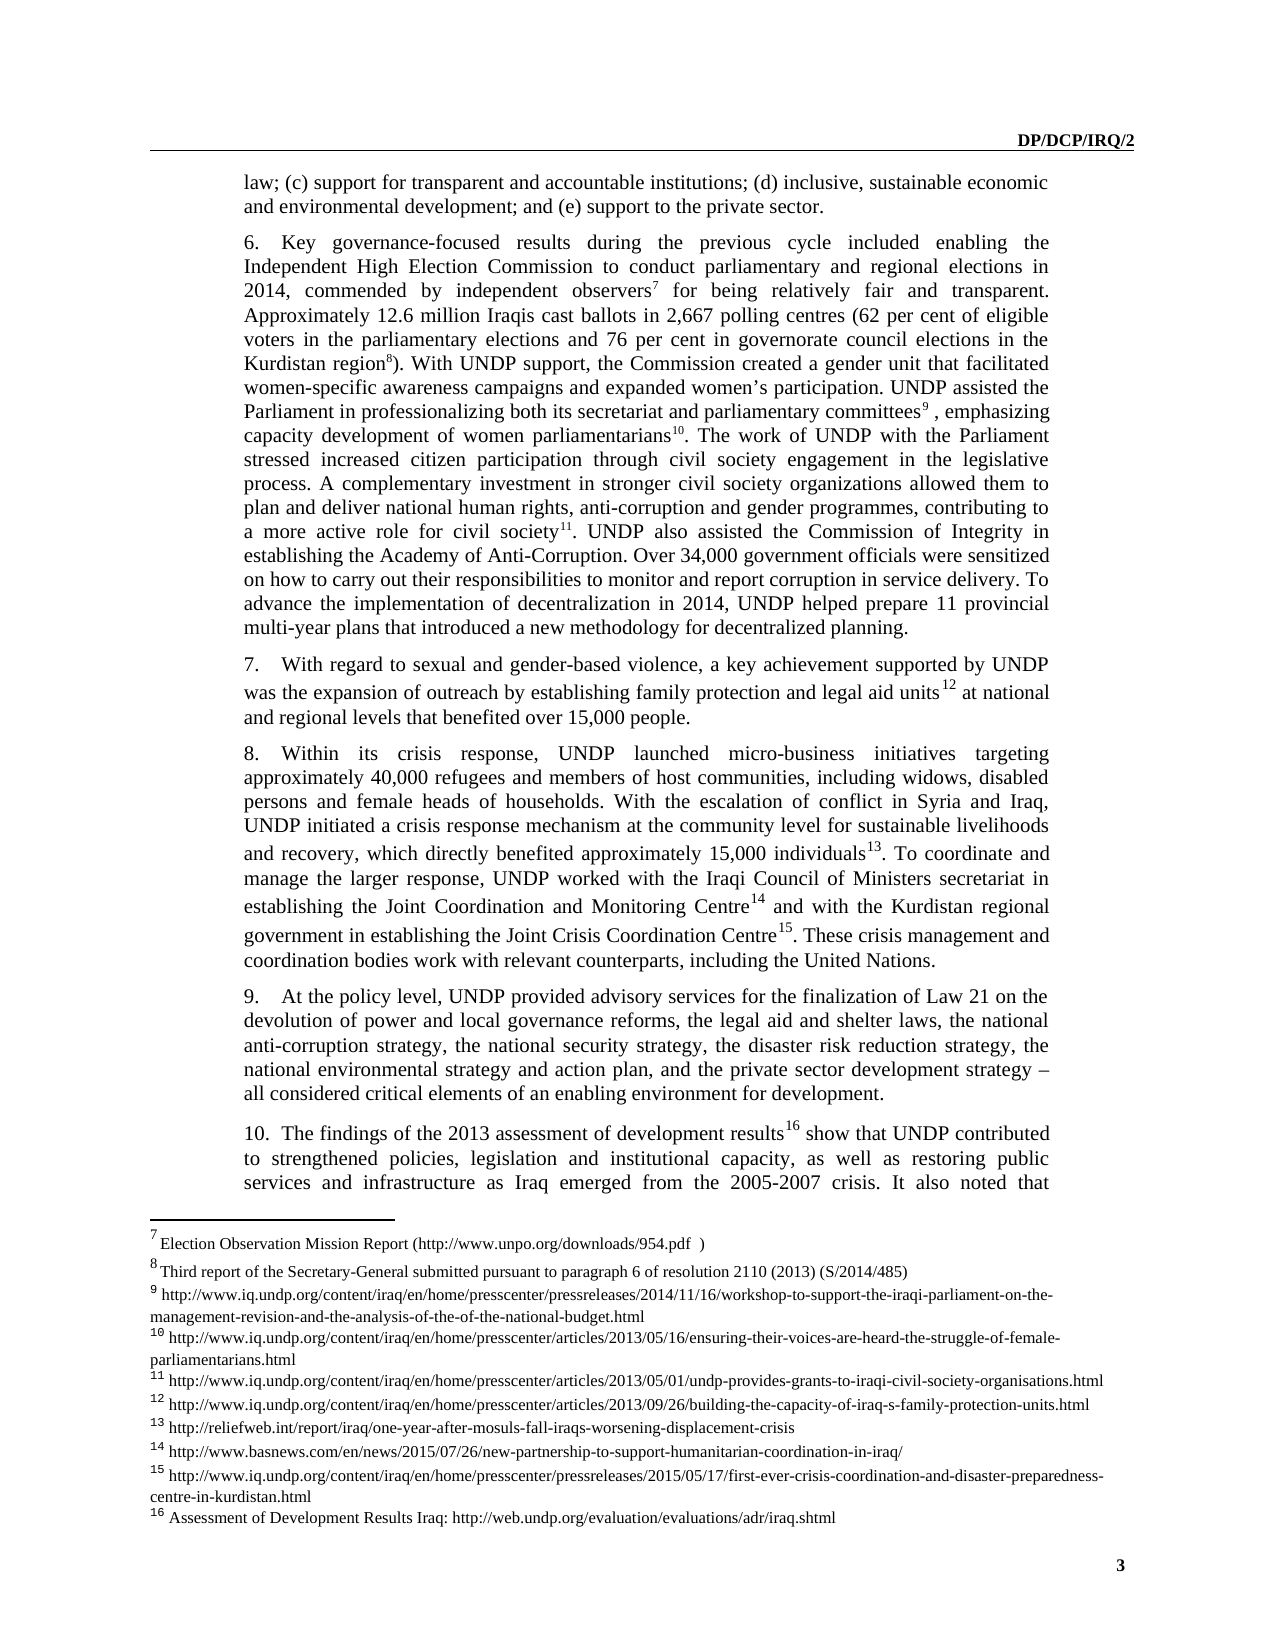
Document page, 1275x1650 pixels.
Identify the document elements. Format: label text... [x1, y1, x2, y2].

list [244, 170, 1050, 218]
list At the policy level, UNDP provided advisory services for the finalization of Law 21 on the devolution of power and local governance reforms, the legal aid and shelter laws, the national anti-corruption strategy, the national security strategy, the disaster risk reduction strategy, the national environmental strategy and action plan, and the private sector development strategy – all considered critical elements of an enabling environment for development. [244, 984, 1050, 1105]
list Within its crisis response, UNDP launched micro-business initiatives targeting approximately 40,000 refugees and members of host communities, including widows, disabled persons and female heads of households. With the escalation of conflict in Syria and Iraq, UNDP initiated a crisis response mechanism at the community level for sustainable livelihoods and recovery, which directly benefited approximately 15,000 individuals. To coordinate and manage the larger response, UNDP worked with the Iraqi Council of Ministers secretariat in establishing the Joint Coordination and Monitoring Centre and with the Kurdistan regional government in establishing the Joint Crisis Coordination Centre. These crisis management and coordination bodies work with relevant counterparts, including the United Nations. [244, 741, 1050, 972]
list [244, 1117, 1050, 1194]
list With regard to sexual and gender-based violence, a key achievement supported by UNDP was the expansion of outreach by establishing family protection and legal aid units at national and regional levels that benefited over 15,000 people. [244, 652, 1050, 729]
list Key governance-focused results during the previous cycle included enabling the Independent High Election Commission to conduct parliamentary and regional elections in 2014, commended by independent observers for being relatively fair and transparent. Approximately 12.6 million Iraqis cast ballots in 2,667 polling centres (62 per cent of eligible voters in the parliamentary elections and 76 per cent in governorate council elections in the Kurdistan region). With UNDP support, the Commission created a gender unit that facilitated women-specific awareness campaigns and expanded women’s participation. UNDP assisted the Parliament in professionalizing both its secretariat and parliamentary committees , emphasizing capacity development of women parliamentarians. The work of UNDP with the Parliament stressed increased citizen participation through civil society engagement in the legislative process. A complementary investment in stronger civil society organizations allowed them to plan and deliver national human rights, anti-corruption and gender programmes, contributing to a more active role for civil society. UNDP also assisted the Commission of Integrity in establishing the Academy of Anti-Corruption. Over 34,000 government officials were sensitized on how to carry out their responsibilities to monitor and report corruption in service delivery. To advance the implementation of decentralization in 2014, UNDP helped prepare 11 provincial multi-year plans that introduced a new methodology for decentralized planning. [244, 230, 1050, 639]
